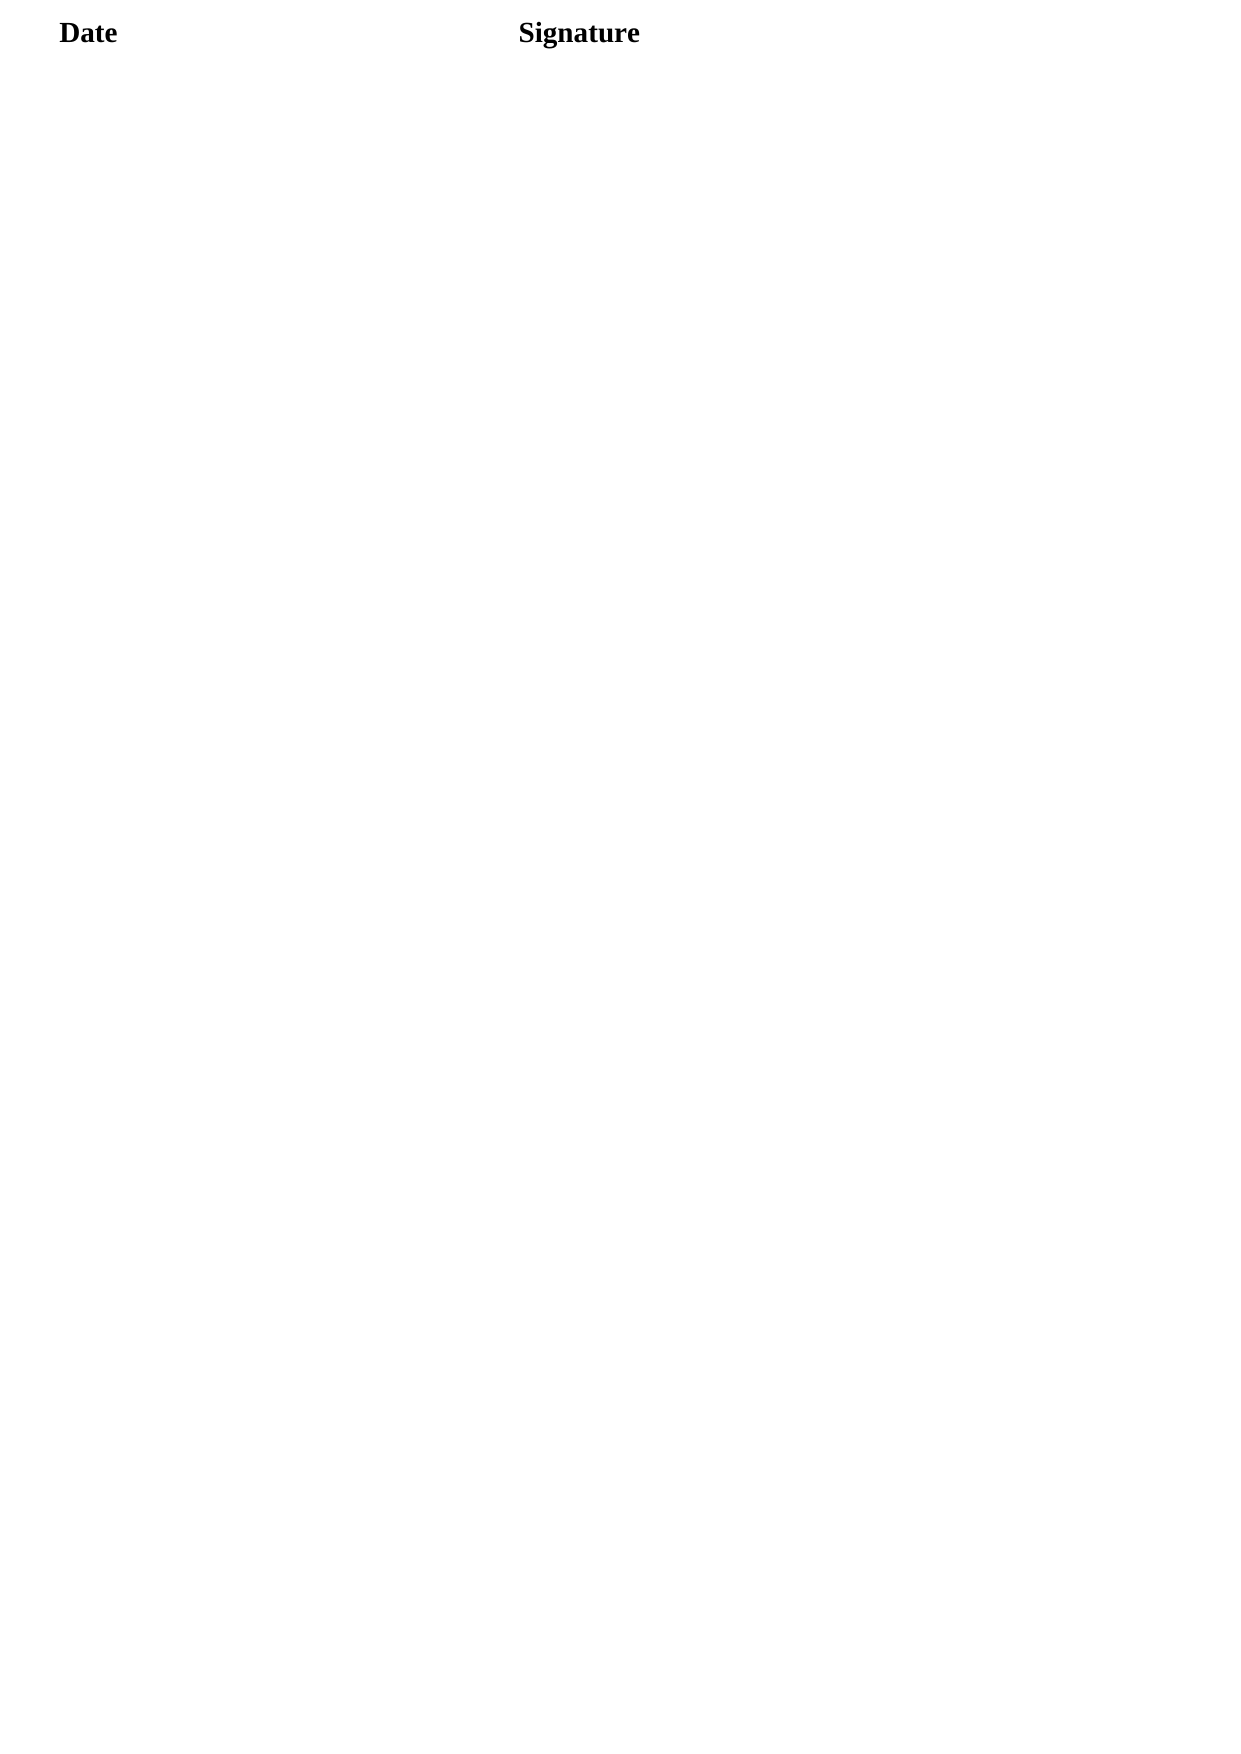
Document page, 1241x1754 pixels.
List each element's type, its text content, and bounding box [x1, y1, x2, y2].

text Date Signature [59, 15, 1211, 48]
